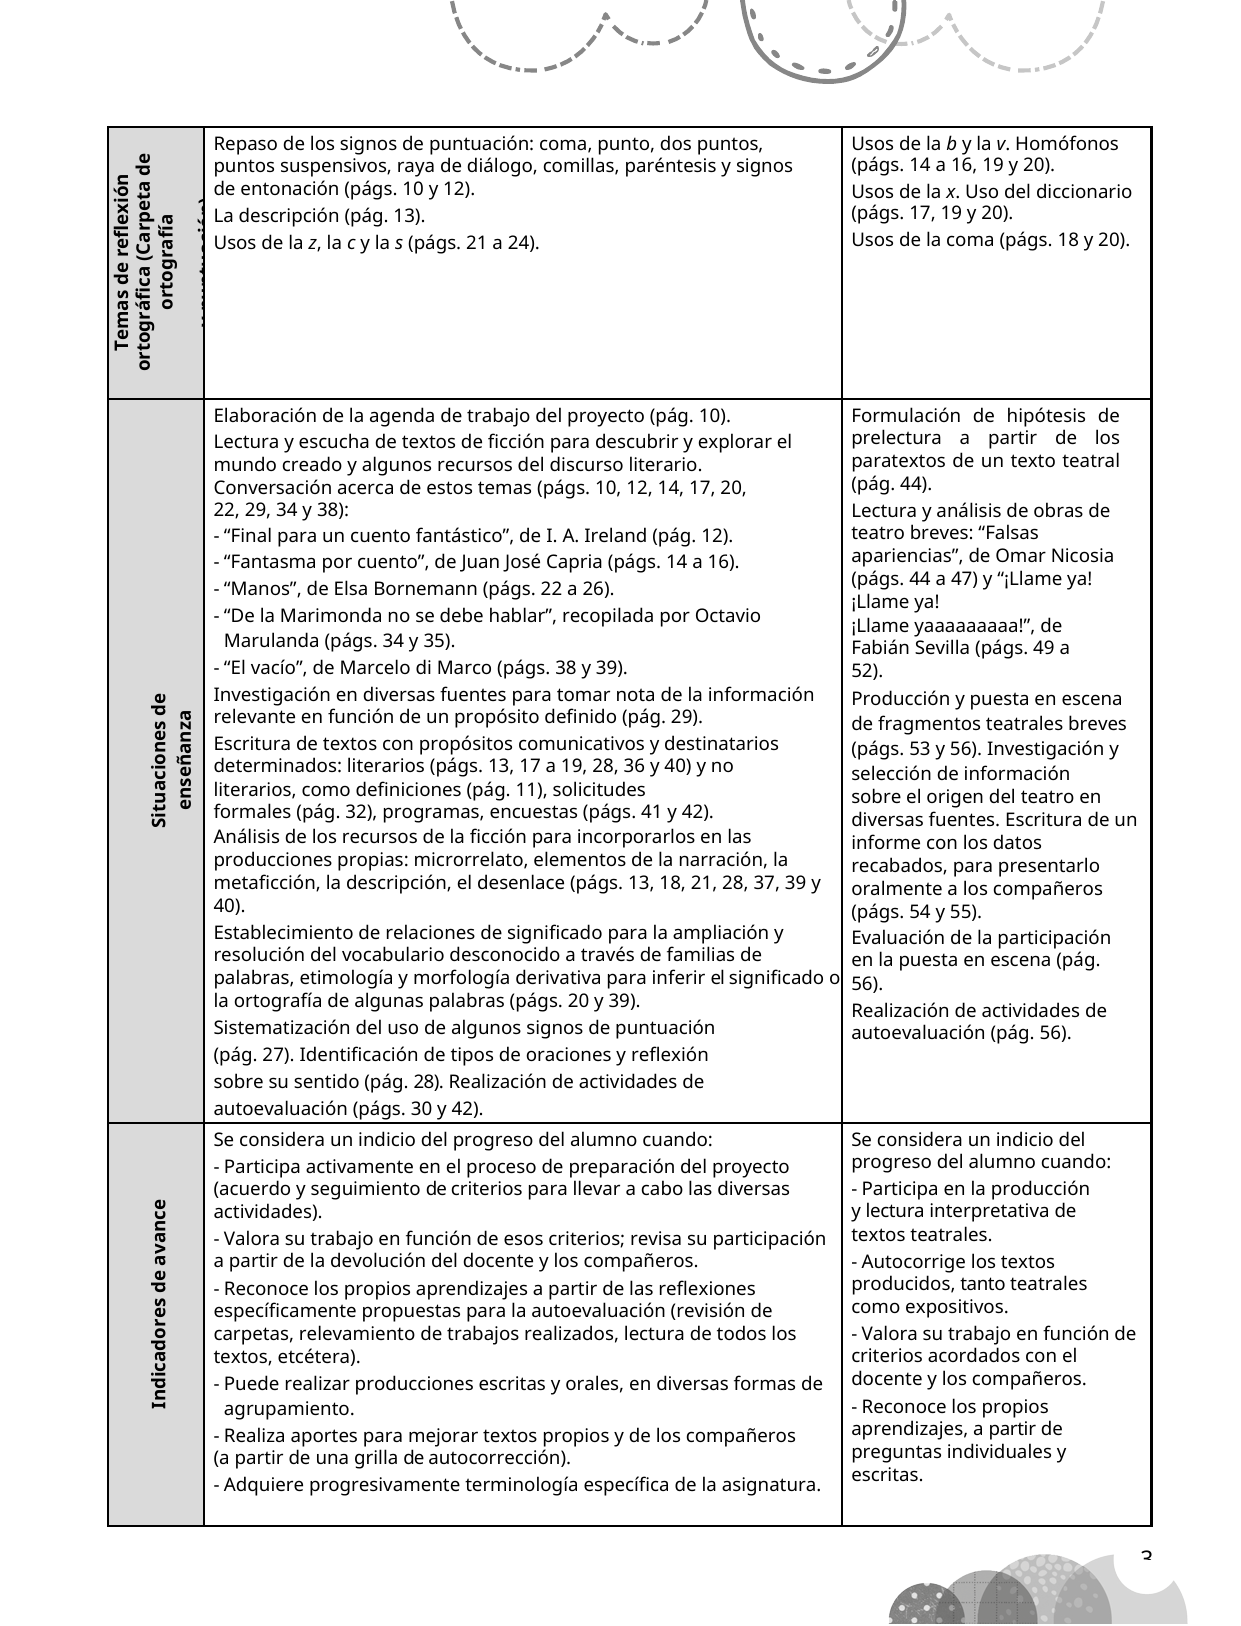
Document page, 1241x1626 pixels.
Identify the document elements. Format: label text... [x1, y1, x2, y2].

table_header Repaso de los signos de puntuación: coma, punto, dos puntos, puntos suspensivos, raya de diálogo, comillas, paréntesis y signos de entonación (págs. 10 y 12). La descripción (pág. 13). Usos de la z, la c y la s (págs. 21 a 24). [205, 128, 841, 398]
table_header Temas de reflexión ortográfica (Carpeta de ortografía y puntuación) [109, 128, 203, 398]
table_cell Formulación de hipótesis de prelectura a partir de los paratextos de un texto teatral (pág. 44). Lectura y análisis de obras de teatro breves: “Falsas apariencias”, de Omar Nicosia (págs. 44 a 47) y “¡Llame ya! ¡Llame ya! ¡Llame yaaaaaaaaa!”, de Fabián Sevilla (págs. 49 a 52). Producción y puesta en escena de fragmentos teatrales breves (págs. 53 y 56). Investigación y selección de información sobre el origen del teatro en diversas fuentes. Escritura de un informe con los datos recabados, para presentarlo oralmente a los compañeros (págs. 54 y 55). Evaluación de la participación en la puesta en escena (pág. 56). Realización de actividades de autoevaluación (pág. 56). [843, 400, 1150, 1122]
table_cell Situaciones de enseñanza [109, 400, 203, 1122]
table_cell Se considera un indicio del progreso del alumno cuando: Participa en la producción y lectura interpretativa de textos teatrales. Autocorrige los textos producidos, tanto teatrales como expositivos. Valora su trabajo en función de criterios acordados con el docente y los compañeros. Reconoce los propios aprendizajes, a partir de preguntas individuales y escritas. [843, 1124, 1150, 1525]
picture [850, 1541, 1240, 1624]
picture [867, 46, 879, 57]
table_cell Elaboración de la agenda de trabajo del proyecto (pág. 10). Lectura y escucha de textos de ficción para descubrir y explorar el mundo creado y algunos recursos del discurso literario. Conversación acerca de estos temas (págs. 10, 12, 14, 17, 20, 22, 29, 34 y 38): “Final para un cuento fantástico”, de I. A. Ireland (pág. 12). “Fantasma por cuento”, de Juan José Capria (págs. 14 a 16). “Manos”, de Elsa Bornemann (págs. 22 a 26). “De la Marimonda no se debe hablar”, recopilada por Octavio Marulanda (págs. 34 y 35). “El vacío”, de Marcelo di Marco (págs. 38 y 39). Investigación en diversas fuentes para tomar nota de la información relevante en función de un propósito definido (pág. 29). Escritura de textos con propósitos comunicativos y destinatarios determinados: literarios (págs. 13, 17 a 19, 28, 36 y 40) y no literarios, como definiciones (pág. 11), solicitudes formales (pág. 32), programas, encuestas (págs. 41 y 42). Análisis de los recursos de la ficción para incorporarlos en las producciones propias: microrrelato, elementos de la narración, la metaficción, la descripción, el desenlace (págs. 13, 18, 21, 28, 37, 39 y 40). Establecimiento de relaciones de significado para la ampliación y resolución del vocabulario desconocido a través de familias de palabras, etimología y morfología derivativa para inferir el significado o la ortografía de algunas palabras (págs. 20 y 39). Sistematización del uso de algunos signos de puntuación (pág. 27). Identificación de tipos de oraciones y reflexión sobre su sentido (pág. 28). Realización de actividades de autoevaluación (págs. 30 y 42). [205, 400, 841, 1122]
table_header Usos de la b y la v. Homófonos (págs. 14 a 16, 19 y 20). Usos de la x. Uso del diccionario (págs. 17, 19 y 20). Usos de la coma (págs. 18 y 20). [843, 128, 1150, 398]
table_cell Se considera un indicio del progreso del alumno cuando: Participa activamente en el proceso de preparación del proyecto (acuerdo y seguimiento de criterios para llevar a cabo las diversas actividades). Valora su trabajo en función de esos criterios; revisa su participación a partir de la devolución del docente y los compañeros. Reconoce los propios aprendizajes a partir de las reflexiones específicamente propuestas para la autoevaluación (revisión de carpetas, relevamiento de trabajos realizados, lectura de todos los textos, etcétera). Puede realizar producciones escritas y orales, en diversas formas de agrupamiento. Realiza aportes para mejorar textos propios y de los compañeros (a partir de una grilla de autocorrección). Adquiere progresivamente terminología específica de la asignatura. [205, 1124, 841, 1525]
table_cell Indicadores de avance [109, 1124, 203, 1525]
